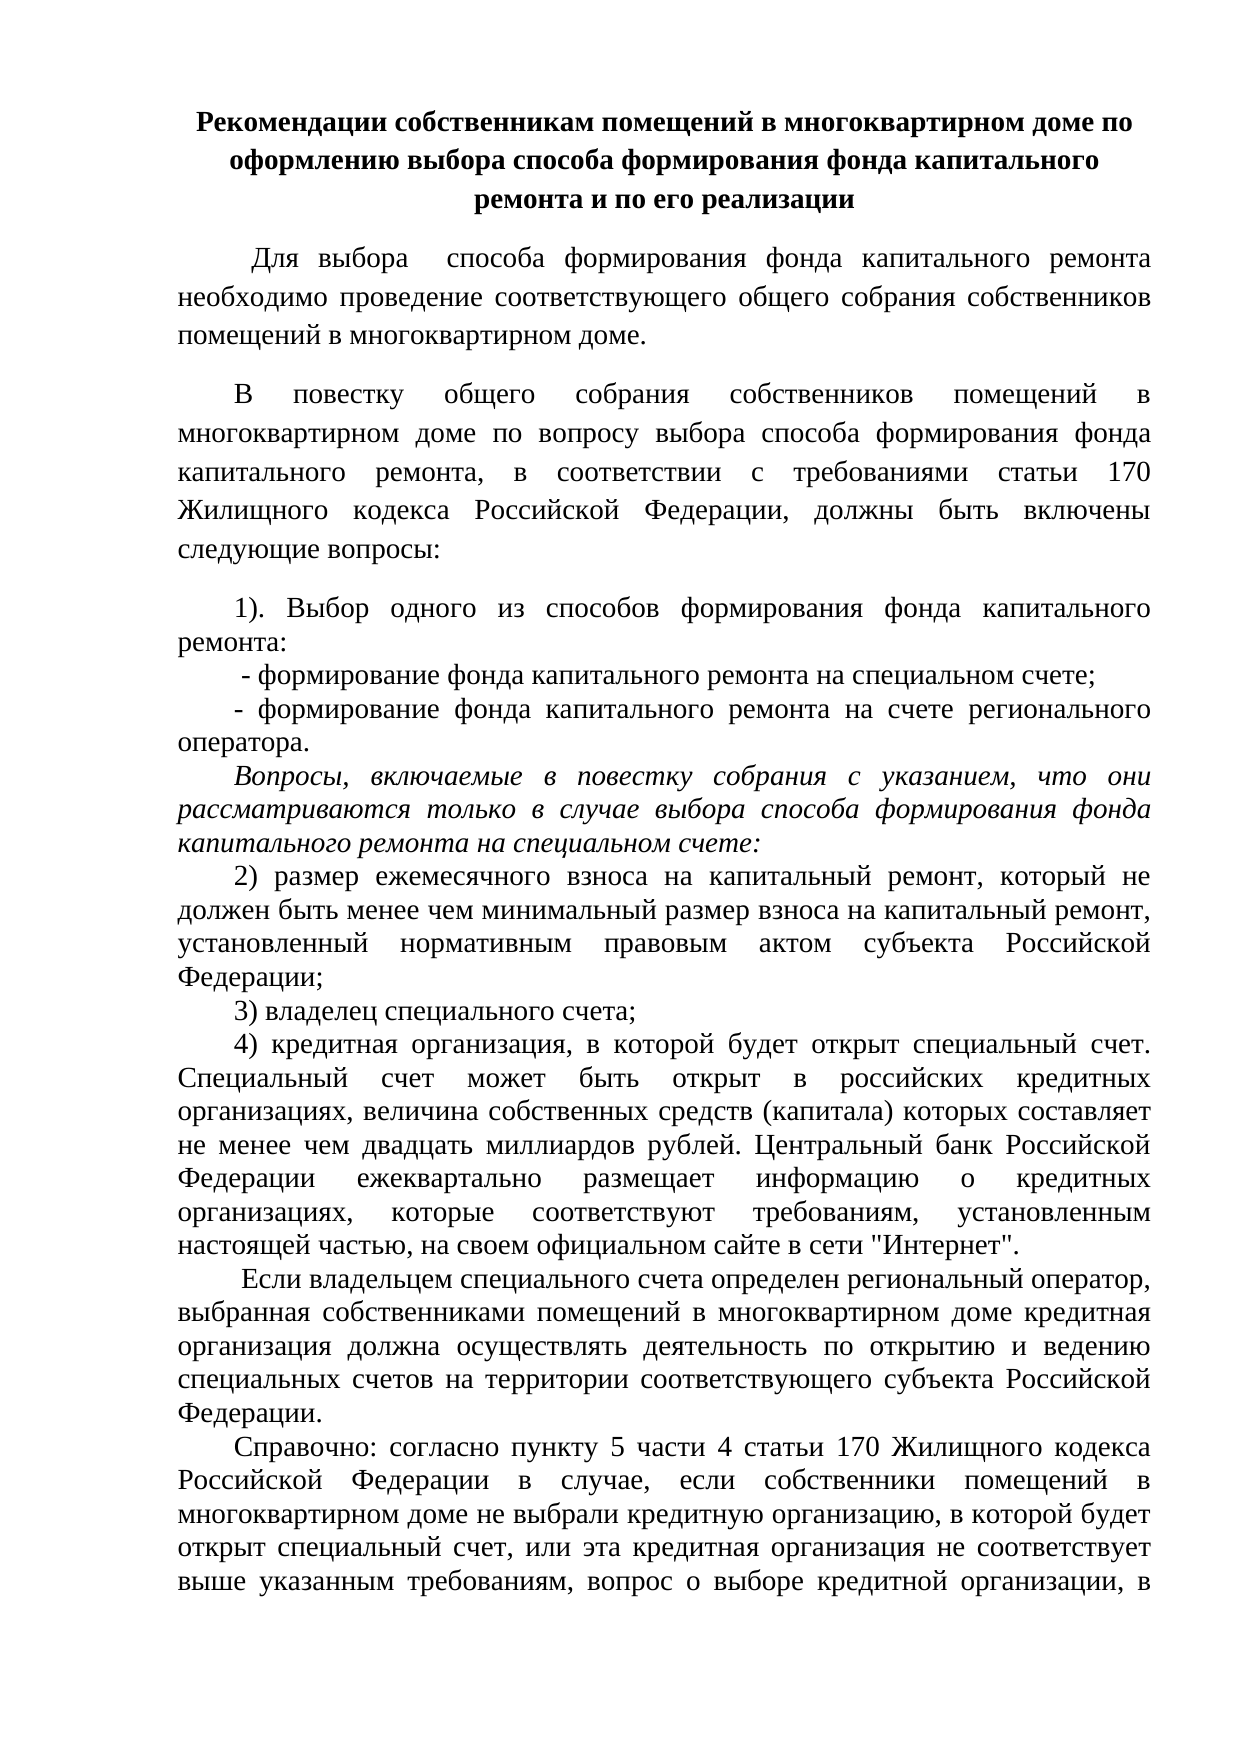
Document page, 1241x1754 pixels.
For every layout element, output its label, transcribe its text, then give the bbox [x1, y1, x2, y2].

text 3) владелец специального счета; [177, 993, 1152, 1026]
text - формирование фонда капитального ремонта на счете регионального оператора. [177, 691, 1152, 758]
text В повестку общего собрания собственников помещений в многоквартирном доме по вопросу выбора способа формирования фонда капитального ремонта, в соответствии с требованиями статьи 170 Жилищного кодекса Российской Федерации, должны быть включены следующие вопросы: [177, 377, 1152, 564]
text Рекомендации собственникам помещений в многоквартирном доме по оформлению выбора способа формирования фонда капитального ремонта и по его реализации [177, 104, 1152, 214]
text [177, 1429, 1152, 1596]
text Если владельцем специального счета определен региональный оператор, выбранная собственниками помещений в многоквартирном доме кредитная организация должна осуществлять деятельность по открытию и ведению специальных счетов на территории соответствующего субъекта Российской Федерации. [177, 1261, 1152, 1429]
text 1). Выбор одного из способов формирования фонда капитального ремонта: [177, 590, 1152, 657]
text Для выбора способа формирования фонда капитального ремонта необходимо проведение соответствующего общего собрания собственников помещений в многоквартирном доме. [177, 240, 1152, 351]
text Вопросы, включаемые в повестку собрания с указанием, что они рассматриваются только в случае выбора способа формирования фонда капитального ремонта на специальном счете: [177, 758, 1152, 858]
text 4) кредитная организация, в которой будет открыт специальный счет. Специальный счет может быть открыт в российских кредитных организациях, величина собственных средств (капитала) которых составляет не менее чем двадцать миллиардов рублей. Центральный банк Российской Федерации ежеквартально размещает информацию о кредитных организациях, которые соответствуют требованиям, установленным настоящей частью, на своем официальном сайте в сети "Интернет". [177, 1026, 1152, 1261]
text - формирование фонда капитального ремонта на специальном счете; [177, 657, 1152, 691]
text 2) размер ежемесячного взноса на капитальный ремонт, который не должен быть менее чем минимальный размер взноса на капитальный ремонт, установленный нормативным правовым актом субъекта Российской Федерации; [177, 858, 1152, 993]
